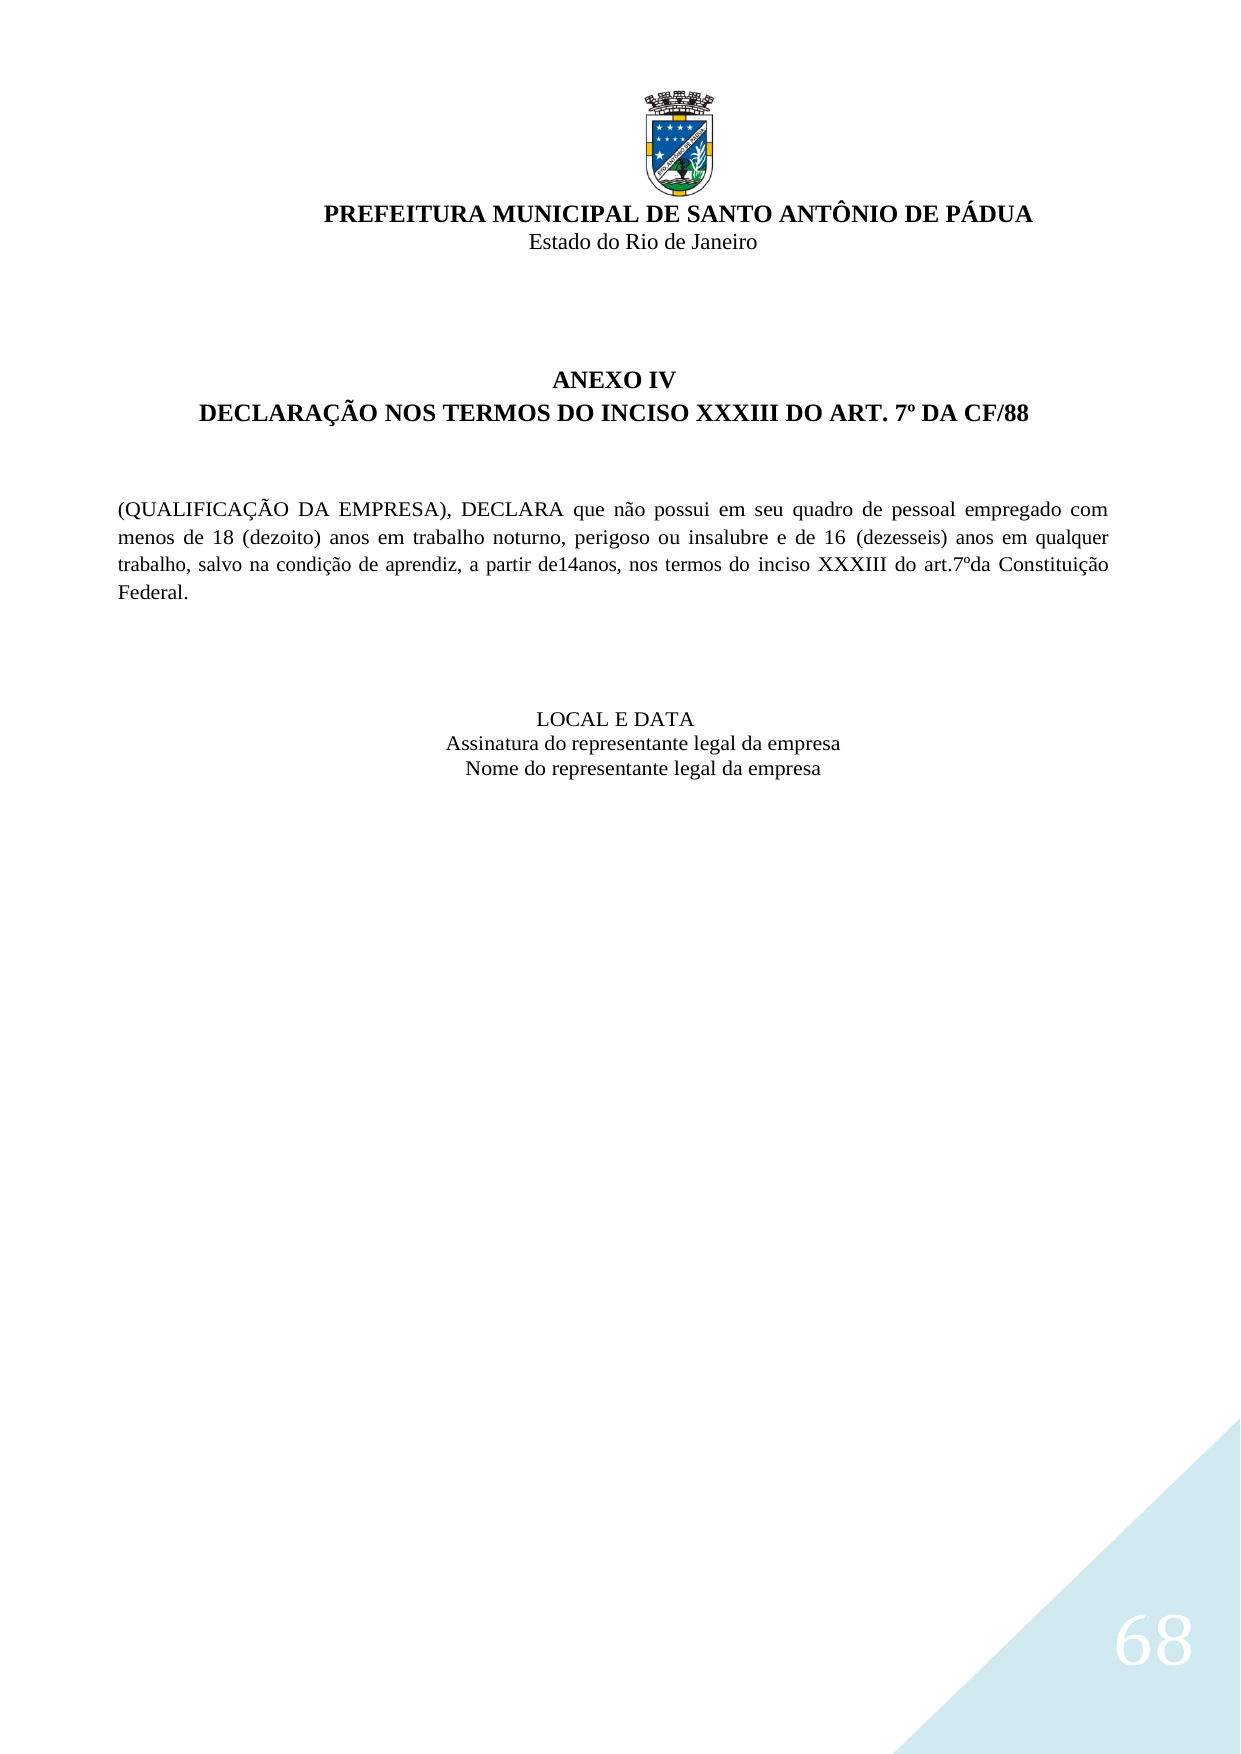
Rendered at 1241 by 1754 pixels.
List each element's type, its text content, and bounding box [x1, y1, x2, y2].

subtitle ANEXO IV [177, 365, 1051, 394]
text LOCAL E DATA [177, 707, 1053, 731]
text DECLARAÇÃO NOS TERMOS DO INCISO XXXIII DO ART. 7º DA CF/88 [177, 398, 1051, 427]
subtitle PREFEITURA MUNICIPAL DE SANTO ANTÔNIO DE PÁDUA [177, 199, 1180, 228]
text Assinatura do representante legal da empresa [106, 731, 1180, 755]
picture [640, 88, 718, 199]
text (QUALIFICAÇÃO DA EMPRESA), DECLARA que não possui em seu quadro de pessoal empregado com menos de 18 (dezoito) anos em trabalho noturno, perigoso ou insalubre e de 16 (dezesseis) anos em qualquer trabalho, salvo na condição de aprendiz, a partir de14anos, nos termos do inciso XXXIII do art.7ºda Constituição Federal. [118, 497, 1109, 604]
text Estado do Rio de Janeiro [106, 228, 1180, 254]
text Nome do representante legal da empresa [106, 756, 1180, 780]
